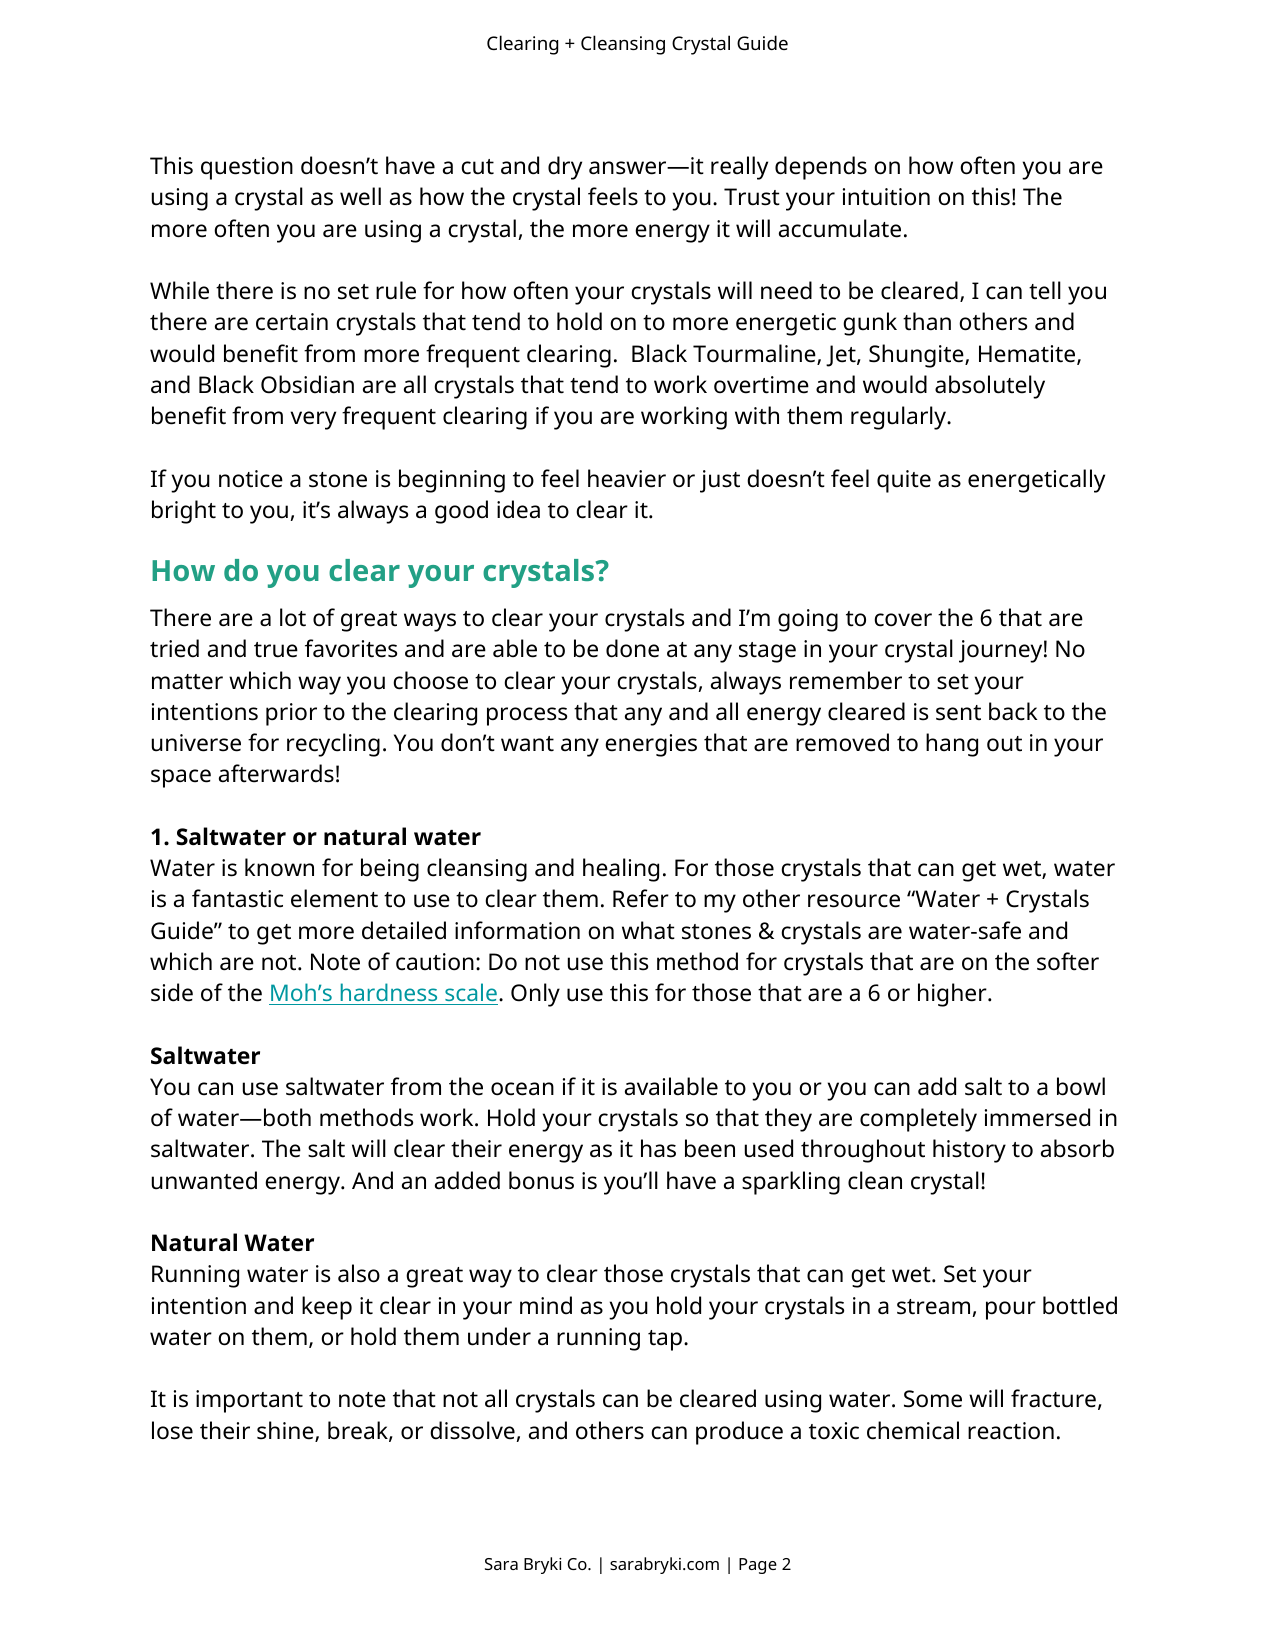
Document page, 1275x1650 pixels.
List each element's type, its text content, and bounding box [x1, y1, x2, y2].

subtitle Saltwater [150, 1040, 1125, 1071]
text Running water is also a great way to clear those crystals that can get wet. Set your intention and keep it clear in your mind as you hold your crystals in a stream, pour bottled water on them, or hold them under a running tap. [150, 1258, 1125, 1352]
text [150, 1383, 1125, 1446]
subtitle How do you clear your crystals? [150, 550, 1125, 590]
subtitle Natural Water [150, 1227, 1125, 1258]
text There are a lot of great ways to clear your crystals and I’m going to cover the 6 that are tried and true favorites and are able to be done at any stage in your crystal journey! No matter which way you choose to clear your crystals, always remember to set your intentions prior to the clearing process that any and all energy cleared is sent back to the universe for recycling. You don’t want any energies that are removed to hang out in your space afterwards! [150, 602, 1125, 790]
subtitle 1. Saltwater or natural water [150, 821, 1125, 852]
text While there is no set rule for how often your crystals will need to be cleared, I can tell you there are certain crystals that tend to hold on to more energetic gunk than others and would benefit from more frequent clearing. Black Tourmaline, Jet, Shungite, Hematite, and Black Obsidian are all crystals that tend to work overtime and would absolutely benefit from very frequent clearing if you are working with them regularly. [150, 275, 1125, 431]
text If you notice a stone is beginning to feel heavier or just doesn’t feel quite as energetically bright to you, it’s always a good idea to clear it. [150, 462, 1125, 525]
text This question doesn’t have a cut and dry answer—it really depends on how often you are using a crystal as well as how the crystal feels to you. Trust your intuition on this! The more often you are using a crystal, the more energy it will accumulate. [150, 150, 1125, 244]
text Water is known for being cleansing and healing. For those crystals that can get wet, water is a fantastic element to use to clear them. Refer to my other resource “Water + Crystals Guide” to get more detailed information on what stones & crystals are water-safe and which are not. Note of caution: Do not use this method for crystals that are on the softer side of the Moh’s hardness scale. Only use this for those that are a 6 or higher. [150, 852, 1125, 1008]
text You can use saltwater from the ocean if it is available to you or you can add salt to a bowl of water—both methods work. Hold your crystals so that they are completely immersed in saltwater. The salt will clear their energy as it has been used throughout history to absorb unwanted energy. And an added bonus is you’ll have a sparkling clean crystal! [150, 1071, 1125, 1196]
